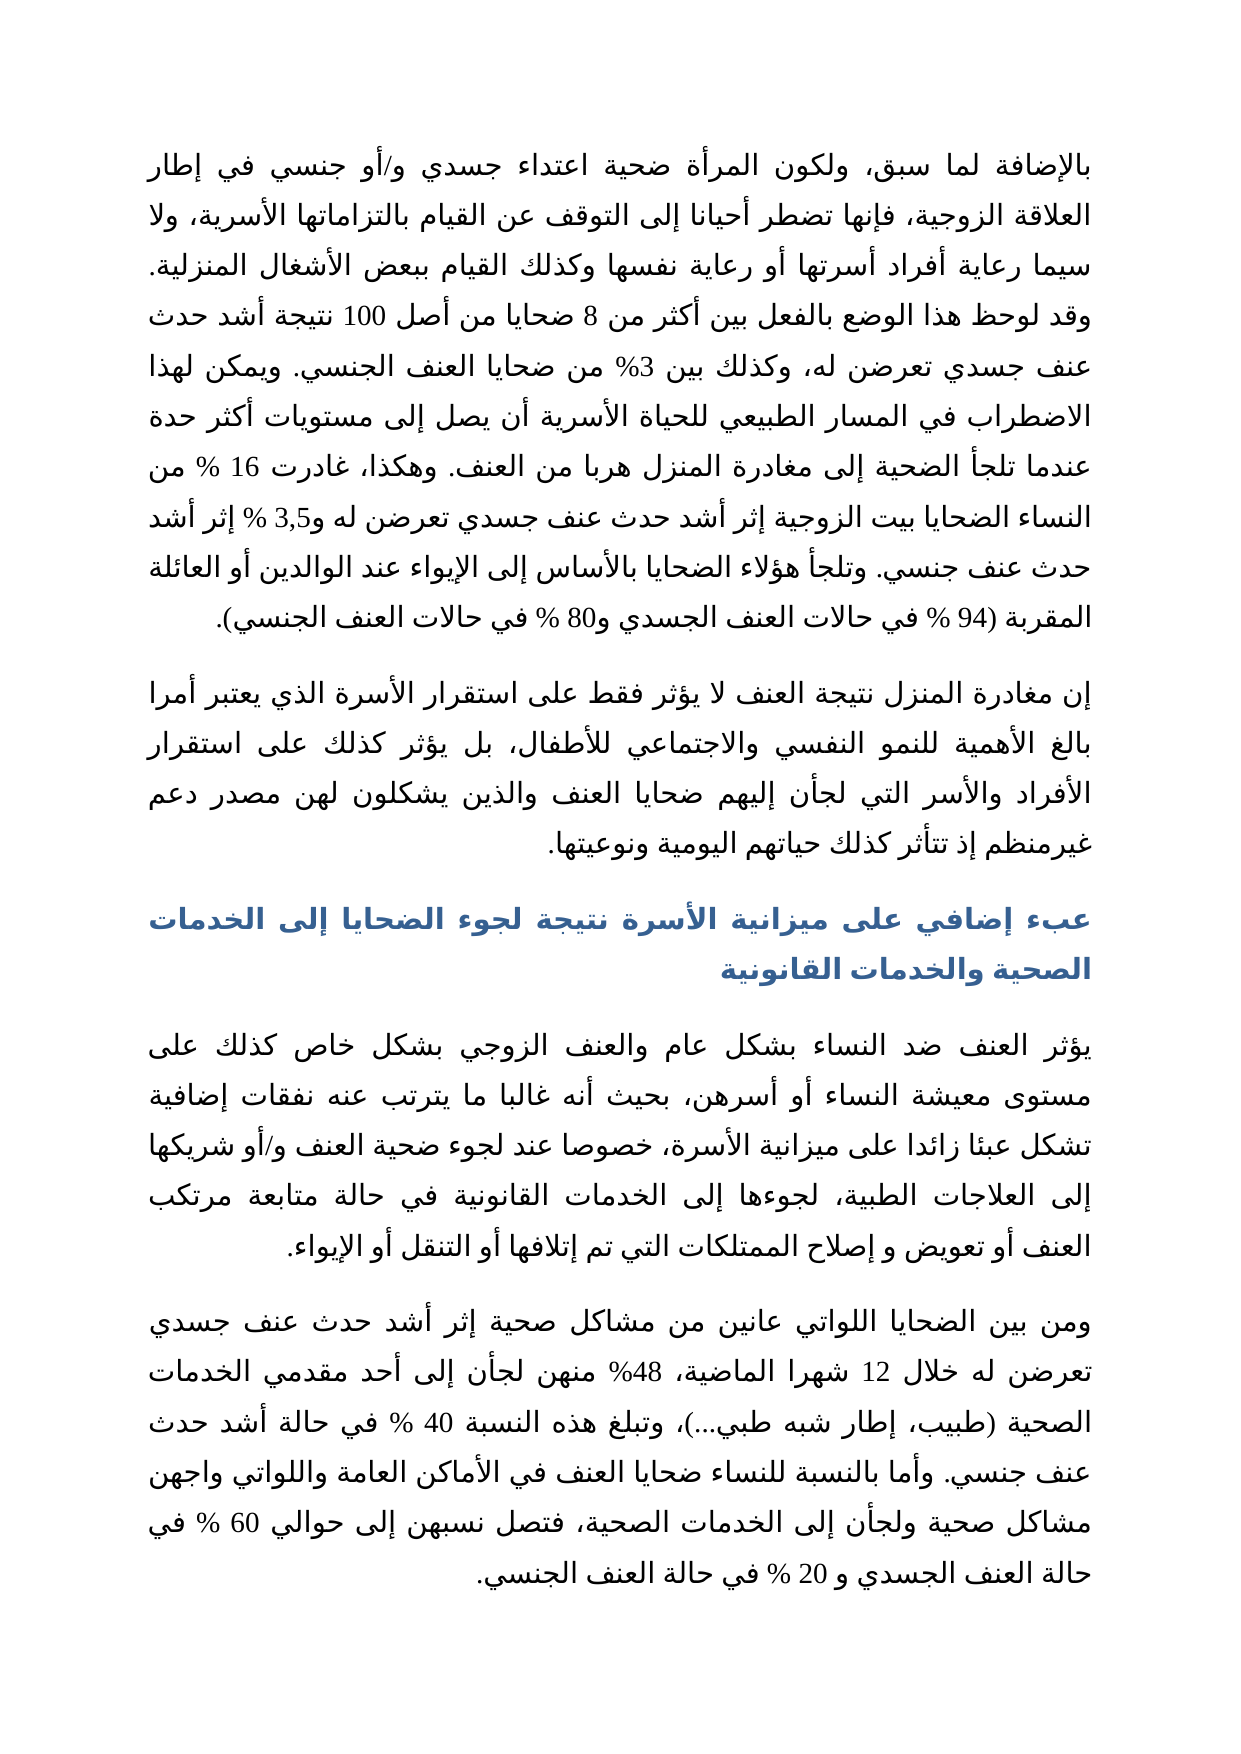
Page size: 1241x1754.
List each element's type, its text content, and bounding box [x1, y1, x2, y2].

text يؤثر العنف ضد النساء بشكل عام والعنف الزوجي بشكل خاص كذلك على مستوى معيشة النساء أو أسرهن، بحيث أنه غالبا ما يترتب عنه نفقات إضافية تشكل عبئا زائدا على ميزانية الأسرة، خصوصا عند لجوء ضحية العنف و/أو شريكها إلى العلاجات الطبية، لجوءها إلى الخدمات القانونية في حالة متابعة مرتكب العنف أو تعويض و إصلاح الممتلكات التي تم إتلافها أو التنقل أو الإيواء. [148, 1028, 1093, 1262]
text ومن بين الضحايا اللواتي عانين من مشاكل صحية إثر أشد حدث عنف جسدي تعرضن له خلال 12 شهرا الماضية، 48% منهن لجأن إلى أحد مقدمي الخدمات الصحية (طبيب، إطار شبه طبي...)، وتبلغ هذه النسبة 40 % في حالة أشد حدث عنف جنسي. وأما بالنسبة للنساء ضحايا العنف في الأماكن العامة واللواتي واجهن مشاكل صحية ولجأن إلى الخدمات الصحية، فتصل نسبهن إلى حوالي 60 % في حالة العنف الجسدي و 20 % في حالة العنف الجنسي. [148, 1304, 1093, 1589]
text إن مغادرة المنزل نتيجة العنف لا يؤثر فقط على استقرار الأسرة الذي يعتبر أمرا بالغ الأهمية للنمو النفسي والاجتماعي للأطفال، بل يؤثر كذلك على استقرار الأفراد والأسر التي لجأن إليهم ضحايا العنف والذين يشكلون لهن مصدر دعم غيرمنظم إذ تتأثر كذلك حياتهم اليومية ونوعيتها. [148, 676, 1093, 860]
text عبء إضافي على ميزانية الأسرة نتيجة لجوء الضحايا إلى الخدمات الصحية والخدمات القانونية [148, 902, 1093, 986]
text بالإضافة لما سبق، ولكون المرأة ضحية اعتداء جسدي و/أو جنسي في إطار العلاقة الزوجية، فإنها تضطر أحيانا إلى التوقف عن القيام بالتزاماتها الأسرية، ولا سيما رعاية أفراد أسرتها أو رعاية نفسها وكذلك القيام ببعض الأشغال المنزلية. وقد لوحظ هذا الوضع بالفعل بين أكثر من 8 ضحايا من أصل 100 نتيجة أشد حدث عنف جسدي تعرضن له، وكذلك بين 3% من ضحايا العنف الجنسي. ويمكن لهذا الاضطراب في المسار الطبيعي للحياة الأسرية أن يصل إلى مستويات أكثر حدة عندما تلجأ الضحية إلى مغادرة المنزل هربا من العنف. وهكذا، غادرت 16 % من النساء الضحايا بيت الزوجية إثر أشد حدث عنف جسدي تعرضن له و3,5 % إثر أشد حدث عنف جنسي. وتلجأ هؤلاء الضحايا بالأساس إلى الإيواء عند الوالدين أو العائلة المقربة (94 % في حالات العنف الجسدي و80 % في حالات العنف الجنسي). [148, 148, 1093, 634]
